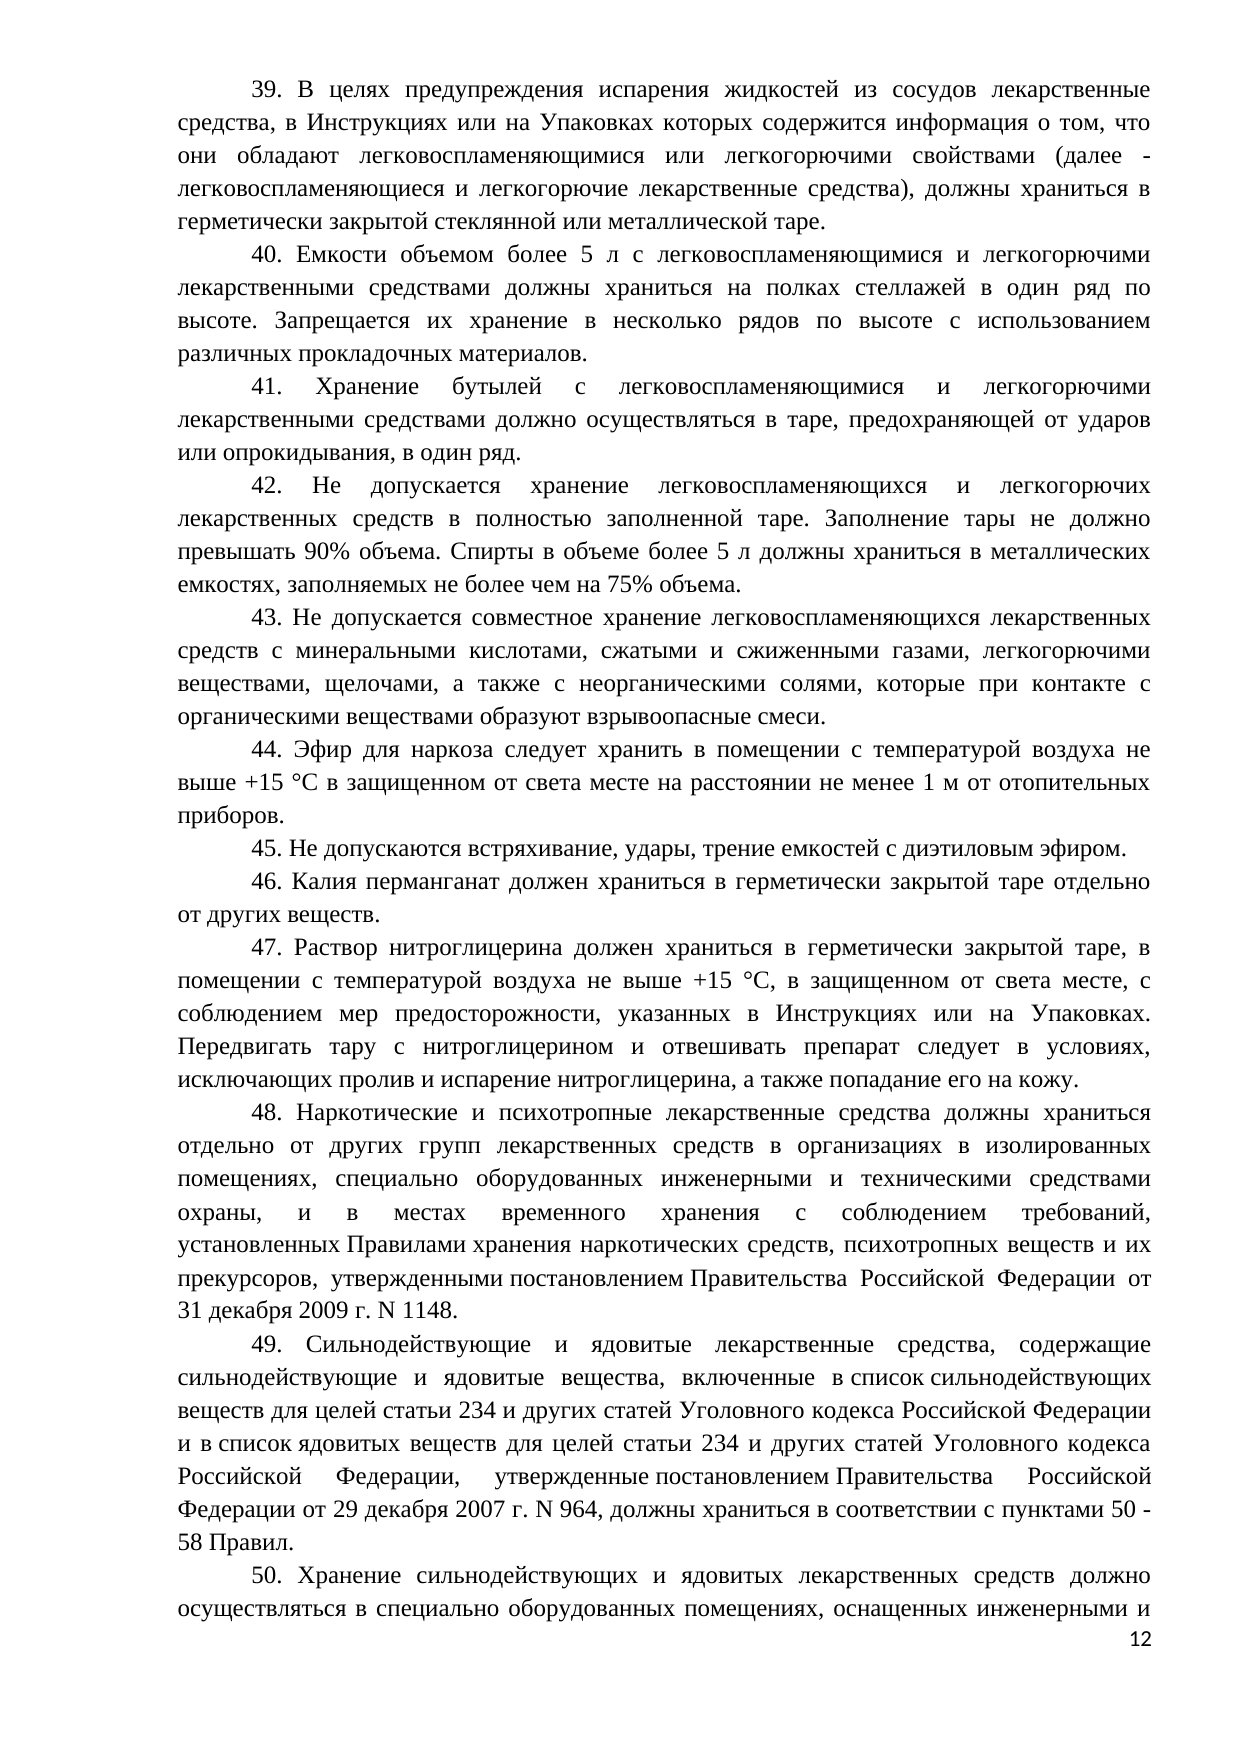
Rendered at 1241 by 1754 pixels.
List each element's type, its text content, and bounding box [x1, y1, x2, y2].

text 41. Хранение бутылей с легковоспламеняющимися и легкогорючими лекарственными средствами должно осуществляться в таре, предохраняющей от ударов или опрокидывания, в один ряд. [177, 371, 1152, 466]
text 43. Не допускается совместное хранение легковоспламеняющихся лекарственных средств с минеральными кислотами, сжатыми и сжиженными газами, легкогорючими веществами, щелочами, а также с неорганическими солями, которые при контакте с органическими веществами образуют взрывоопасные смеси. [177, 602, 1152, 730]
text 39. В целях предупреждения испарения жидкостей из сосудов лекарственные средства, в Инструкциях или на Упаковках которых содержится информация о том, что они обладают легковоспламеняющимися или легкогорючими свойствами (далее - легковоспламеняющиеся и легкогорючие лекарственные средства), должны храниться в герметически закрытой стеклянной или металлической таре. [177, 74, 1152, 235]
text 49. Сильнодействующие и ядовитые лекарственные средства, содержащие сильнодействующие и ядовитые вещества, включенные в список сильнодействующих веществ для целей статьи 234 и других статей Уголовного кодекса Российской Федерации и в список ядовитых веществ для целей статьи 234 и других статей Уголовного кодекса Российской Федерации, утвержденные постановлением Правительства Российской Федерации от 29 декабря 2007 г. N 964, должны храниться в соответствии с пунктами 50 - 58 Правил. [177, 1329, 1152, 1556]
text 42. Не допускается хранение легковоспламеняющихся и легкогорючих лекарственных средств в полностью заполненной таре. Заполнение тары не должно превышать 90% объема. Спирты в объеме более 5 л должны храниться в металлических емкостях, заполняемых не более чем на 75% объема. [177, 470, 1152, 598]
text 40. Емкости объемом более 5 л с легковоспламеняющимися и легкогорючими лекарственными средствами должны храниться на полках стеллажей в один ряд по высоте. Запрещается их хранение в несколько рядов по высоте с использованием различных прокладочных материалов. [177, 239, 1152, 367]
text 45. Не допускаются встряхивание, удары, трение емкостей с диэтиловым эфиром. [177, 833, 1152, 862]
text 44. Эфир для наркоза следует хранить в помещении с температурой воздуха не выше +15 °С в защищенном от света месте на расстоянии не менее 1 м от отопительных приборов. [177, 734, 1152, 829]
text 46. Калия перманганат должен храниться в герметически закрытой таре отдельно от других веществ. [177, 866, 1152, 928]
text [177, 1560, 1152, 1622]
text 47. Раствор нитроглицерина должен храниться в герметически закрытой таре, в помещении с температурой воздуха не выше +15 °С, в защищенном от света месте, с соблюдением мер предосторожности, указанных в Инструкциях или на Упаковках. Передвигать тару с нитроглицерином и отвешивать препарат следует в условиях, исключающих пролив и испарение нитроглицерина, а также попадание его на кожу. [177, 932, 1152, 1093]
text 48. Наркотические и психотропные лекарственные средства должны храниться отдельно от других групп лекарственных средств в организациях в изолированных помещениях, специально оборудованных инженерными и техническими средствами охраны, и в местах временного хранения с соблюдением требований, установленных Правилами хранения наркотических средств, психотропных веществ и их прекурсоров, утвержденными постановлением Правительства Российской Федерации от 31 декабря 2009 г. N 1148. [177, 1097, 1152, 1324]
